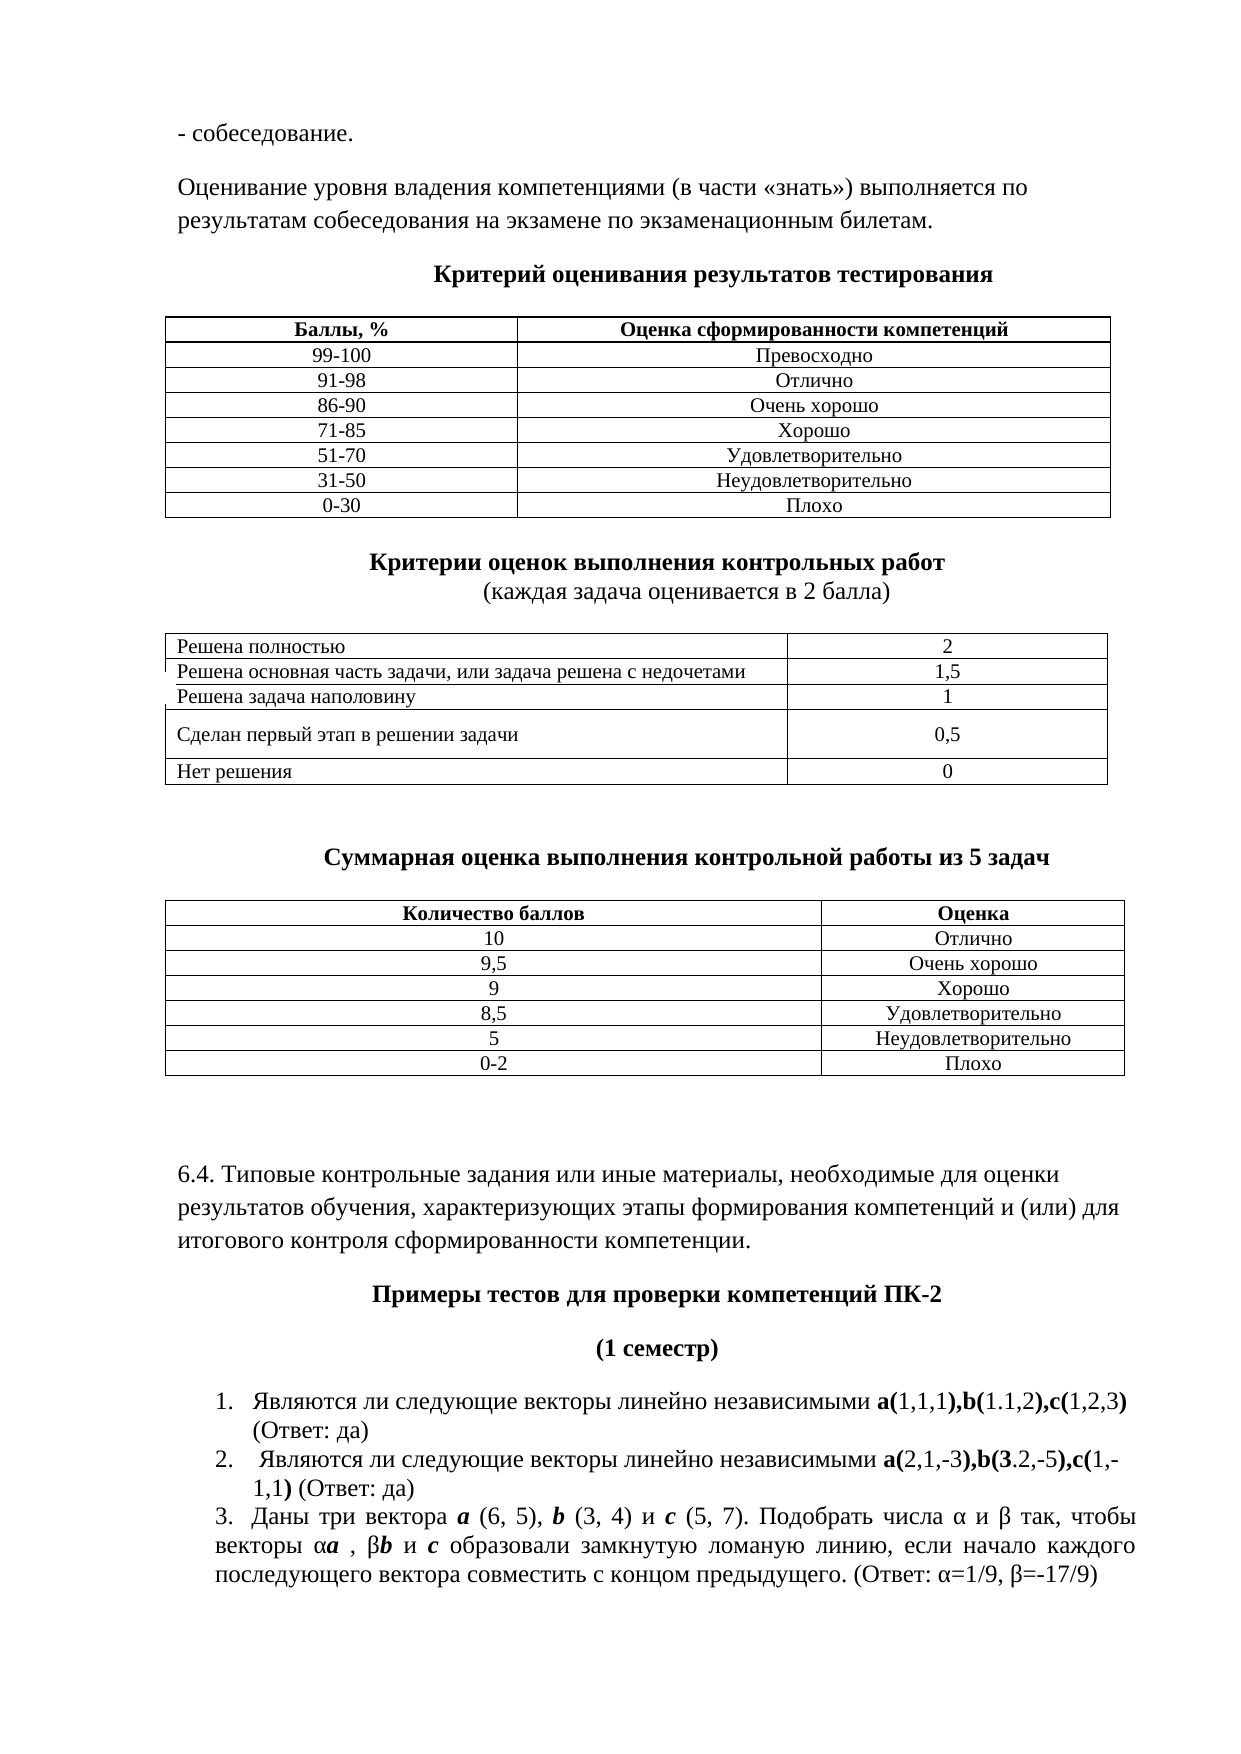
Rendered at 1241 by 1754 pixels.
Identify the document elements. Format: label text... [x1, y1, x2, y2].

table_cell 71-85 [166, 418, 517, 442]
table_cell Неудовлетворительно [518, 468, 1110, 492]
table_cell Решена основная часть задачи, или задача решена с недочетами [166, 659, 787, 683]
list Являются ли следующие векторы линейно независимыми a(1,1,1),b(1.1,2),c(1,2,3) (Ответ: да) [215, 1386, 1137, 1444]
table_cell 10 [166, 926, 821, 950]
text - собеседование. [177, 118, 1137, 147]
table_header Баллы, % [166, 318, 517, 341]
text (каждая задача оценивается в 2 балла) [236, 576, 1137, 604]
table_cell Сделан первый этап в решении задачи [166, 710, 787, 758]
table_cell Удовлетворительно [822, 1001, 1124, 1025]
text Суммарная оценка выполнения контрольной работы из 5 задач [236, 842, 1137, 871]
text Критерий оценивания результатов тестирования [290, 259, 1137, 288]
table_cell 0-30 [166, 493, 517, 517]
table_cell Нет решения [166, 759, 787, 783]
table_cell Превосходно [518, 343, 1110, 367]
table_cell 51-70 [166, 443, 517, 467]
table_cell Очень хорошо [518, 393, 1110, 417]
table_cell 8,5 [166, 1001, 821, 1025]
table_cell Отлично [518, 368, 1110, 392]
table_cell Плохо [518, 493, 1110, 517]
table_header Оценка сформированности компетенций [518, 318, 1110, 341]
list Являются ли следующие векторы линейно независимыми a(2,1,-3),b(3.2,-5),c(1,-1,1) (Ответ: да) [215, 1444, 1137, 1501]
table_cell 86-90 [166, 393, 517, 417]
text Примеры тестов для проверки компетенций ПК-2 [177, 1279, 1137, 1307]
table_cell Хорошо [822, 976, 1124, 1000]
table_cell 9,5 [166, 951, 821, 975]
table_cell 99-100 [166, 343, 517, 367]
table_cell 0 [788, 759, 1107, 783]
text (1 семестр) [177, 1333, 1137, 1361]
text 6.4. Типовые контрольные задания или иные материалы, необходимые для оценки результатов обучения, характеризующих этапы формирования компетенций и (или) для итогового контроля сформированности компетенции. [177, 1159, 1137, 1254]
table_cell 1,5 [788, 659, 1107, 683]
text Оценивание уровня владения компетенциями (в части «знать») выполняется по результатам собеседования на экзамене по экзаменационным билетам. [177, 172, 1137, 234]
table_cell Решена задача наполовину [166, 685, 787, 708]
table_header Решена полностью [166, 634, 787, 658]
table_cell 31-50 [166, 468, 517, 492]
table_cell Плохо [822, 1051, 1124, 1075]
table_cell 0-2 [166, 1051, 821, 1075]
table_cell Очень хорошо [822, 951, 1124, 975]
text Критерии оценок выполнения контрольных работ [177, 547, 1137, 576]
table_cell 1 [788, 685, 1107, 708]
list Даны три вектора а (6, 5), b (3, 4) и c (5, 7). Подобрать числа α и β так, чтобы векторы αa , βb и c образовали замкнутую ломаную линию, если начало каждого последующего вектора совместить с концом предыдущего. (Ответ: α=1/9, β=-17/9) [215, 1501, 1137, 1588]
table_cell Отлично [822, 926, 1124, 950]
table_cell Удовлетворительно [518, 443, 1110, 467]
table_cell Хорошо [518, 418, 1110, 442]
table_cell 9 [166, 976, 821, 1000]
table_cell 0,5 [788, 710, 1107, 758]
table_header Количество баллов [166, 901, 821, 924]
table_cell 91-98 [166, 368, 517, 392]
table_cell 5 [166, 1026, 821, 1050]
table_header 2 [788, 634, 1107, 658]
table_header Оценка [822, 901, 1124, 924]
table_cell Неудовлетворительно [822, 1026, 1124, 1050]
